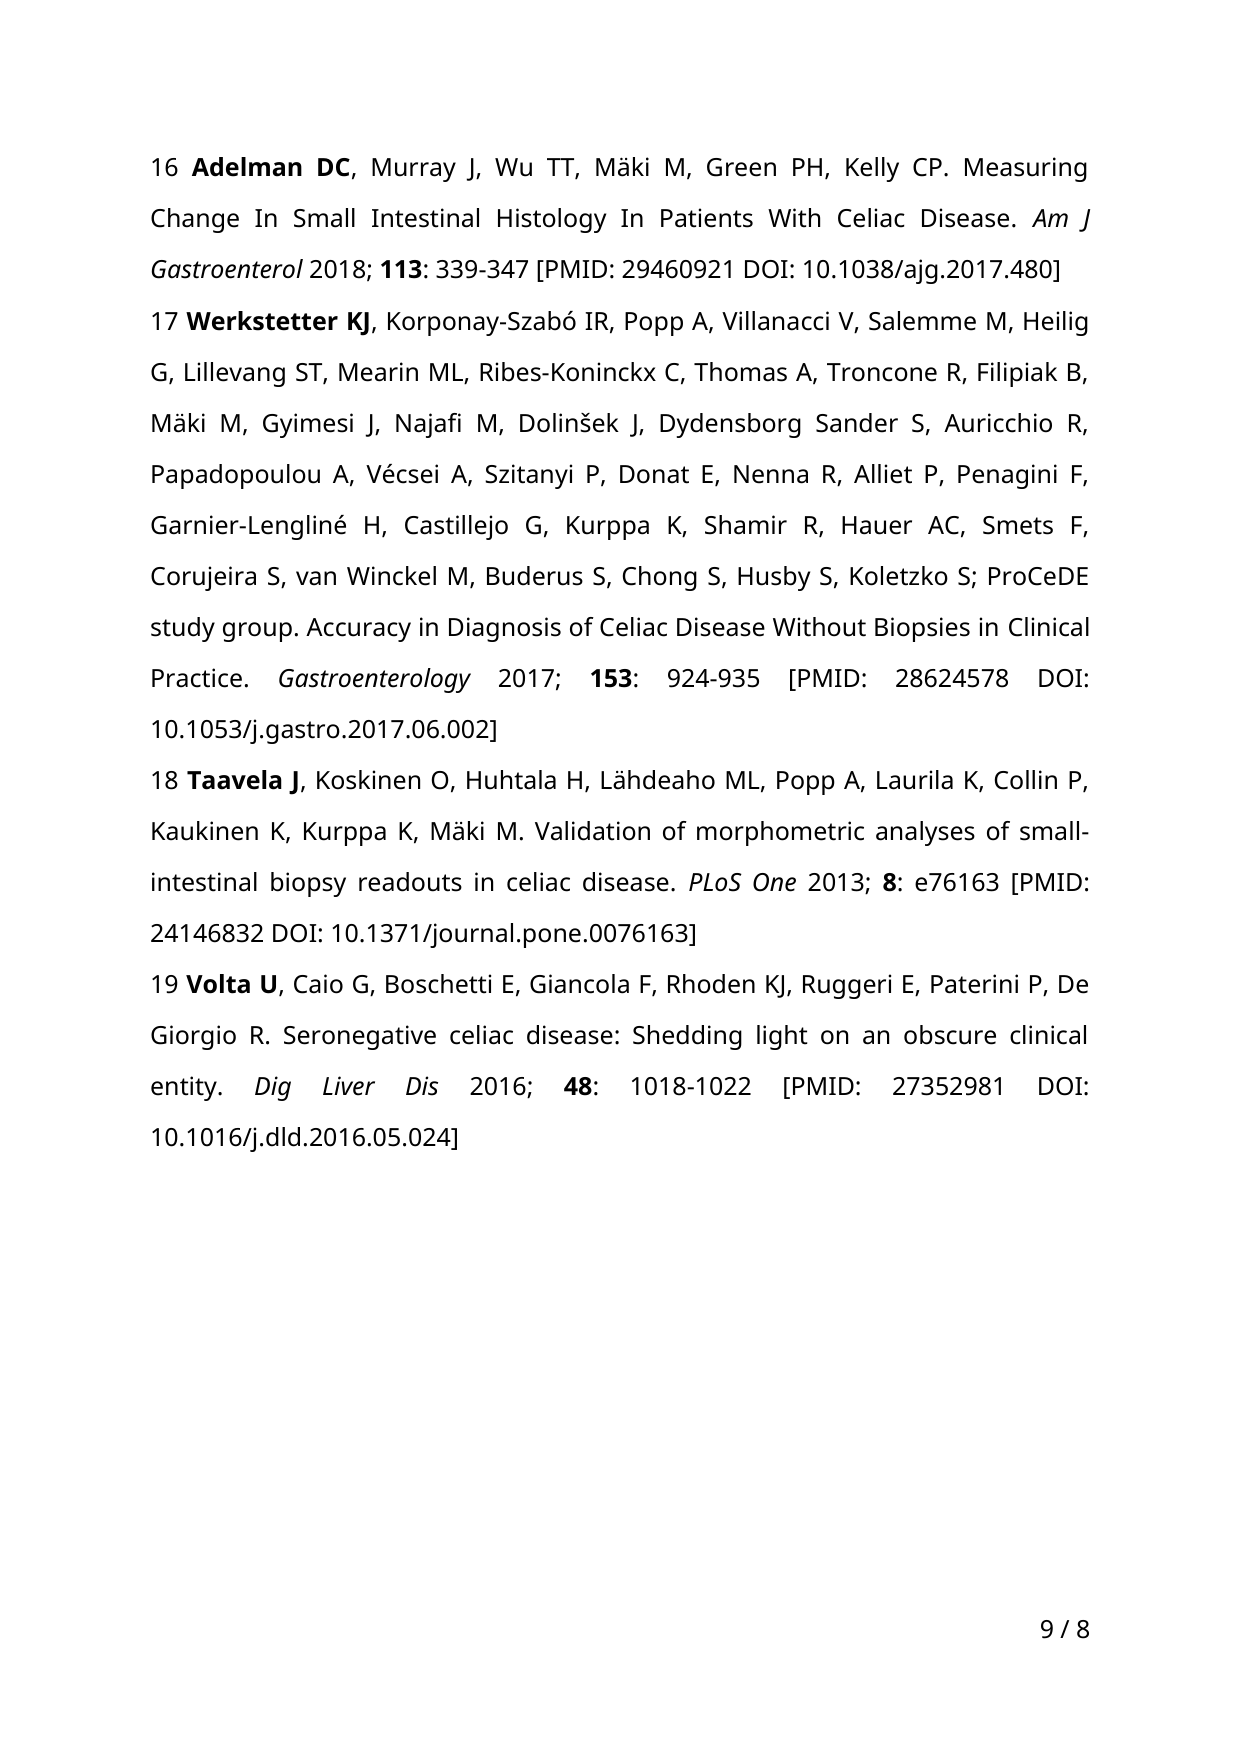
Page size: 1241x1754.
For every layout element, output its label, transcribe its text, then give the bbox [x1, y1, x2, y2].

text 19 Volta U, Caio G, Boschetti E, Giancola F, Rhoden KJ, Ruggeri E, Paterini P, De Giorgio R. Seronegative celiac disease: Shedding light on an obscure clinical entity. Dig Liver Dis 2016; 48: 1018-1022 [PMID: 27352981 DOI: 10.1016/j.dld.2016.05.024] [150, 967, 1090, 1154]
text 16 Adelman DC, Murray J, Wu TT, Mäki M, Green PH, Kelly CP. Measuring Change In Small Intestinal Histology In Patients With Celiac Disease. Am J Gastroenterol 2018; 113: 339-347 [PMID: 29460921 DOI: 10.1038/ajg.2017.480] [150, 150, 1090, 286]
text 18 Taavela J, Koskinen O, Huhtala H, Lähdeaho ML, Popp A, Laurila K, Collin P, Kaukinen K, Kurppa K, Mäki M. Validation of morphometric analyses of small-intestinal biopsy readouts in celiac disease. PLoS One 2013; 8: e76163 [PMID: 24146832 DOI: 10.1371/journal.pone.0076163] [150, 762, 1090, 950]
text 17 Werkstetter KJ, Korponay-Szabó IR, Popp A, Villanacci V, Salemme M, Heilig G, Lillevang ST, Mearin ML, Ribes-Koninckx C, Thomas A, Troncone R, Filipiak B, Mäki M, Gyimesi J, Najafi M, Dolinšek J, Dydensborg Sander S, Auricchio R, Papadopoulou A, Vécsei A, Szitanyi P, Donat E, Nenna R, Alliet P, Penagini F, Garnier-Lengliné H, Castillejo G, Kurppa K, Shamir R, Hauer AC, Smets F, Corujeira S, van Winckel M, Buderus S, Chong S, Husby S, Koletzko S; ProCeDE study group. Accuracy in Diagnosis of Celiac Disease Without Biopsies in Clinical Practice. Gastroenterology 2017; 153: 924-935 [PMID: 28624578 DOI: 10.1053/j.gastro.2017.06.002] [150, 303, 1090, 746]
